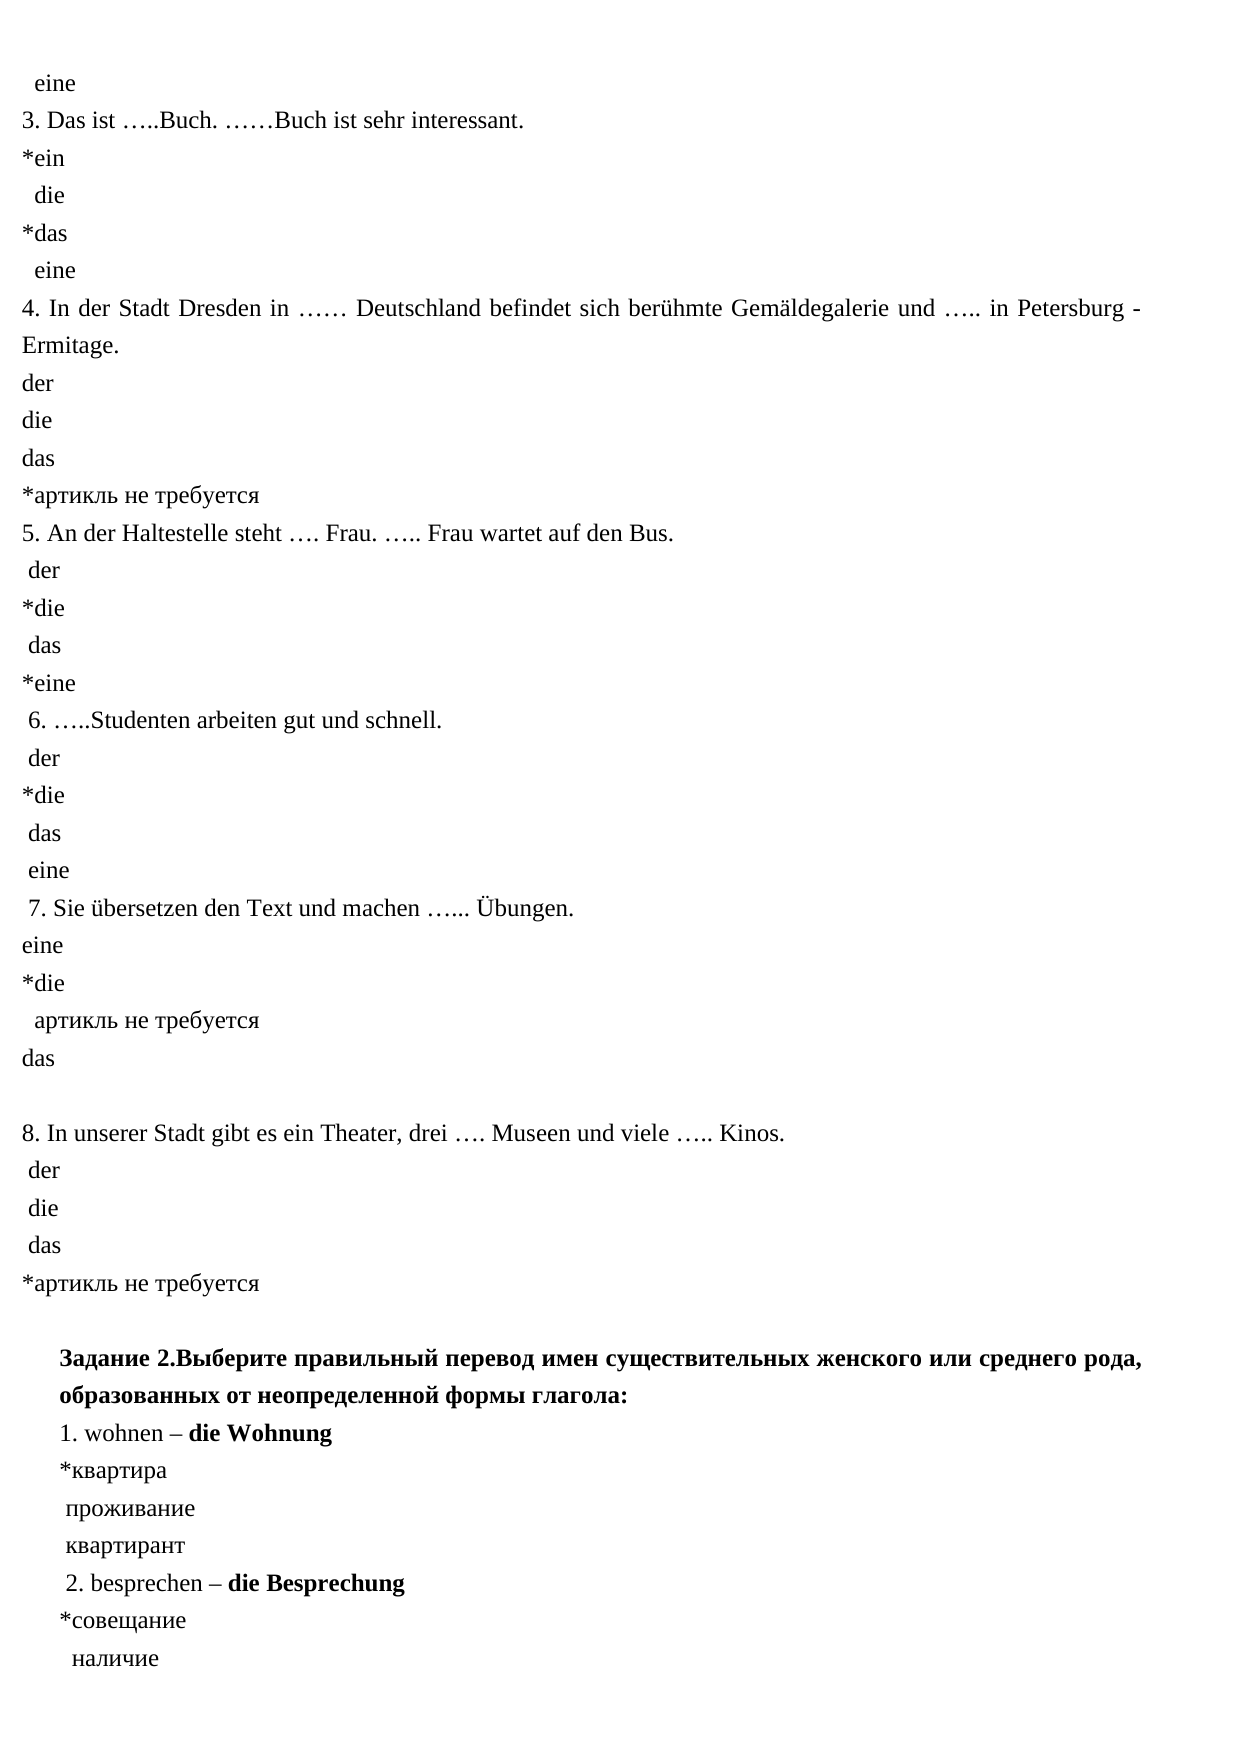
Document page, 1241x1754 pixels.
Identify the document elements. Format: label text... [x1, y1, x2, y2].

text 6. …..Studenten arbeiten gut und schnell. [22, 697, 1143, 734]
text *артикль не требуется [22, 472, 1143, 509]
text eine [22, 922, 1143, 959]
text der [22, 359, 1143, 397]
text 4. In der Stadt Dresden in …… Deutschland befindet sich berühmte Gemäldegalerie und ….. in Petersburg - Ermitage. [22, 284, 1143, 359]
text die [22, 1184, 1143, 1222]
text *совещание [59, 1597, 1143, 1634]
text der [22, 547, 1143, 584]
text eine [22, 847, 1143, 884]
text das [22, 434, 1143, 472]
text Задание 2.Выберите правильный перевод имен существительных женского или среднего рода, образованных от неопределенной формы глагола: [59, 1334, 1143, 1409]
text *die [22, 584, 1143, 622]
text *das [22, 209, 1143, 247]
text eine [22, 247, 1143, 284]
text *артикль не требуется [22, 1259, 1143, 1297]
text проживание [59, 1484, 1143, 1522]
text der [22, 734, 1143, 772]
text наличие [59, 1634, 1143, 1672]
text 2. besprechen – die Besprechung [59, 1559, 1143, 1597]
text der [22, 1147, 1143, 1184]
text квартирант [59, 1522, 1143, 1559]
text die [22, 397, 1143, 434]
text артикль не требуется [22, 997, 1143, 1034]
text 7. Sie übersetzen den Text und machen …... Übungen. [22, 884, 1143, 922]
text eine [22, 59, 1143, 97]
text *die [22, 772, 1143, 809]
text 5. An der Haltestelle steht …. Frau. ….. Frau wartet auf den Bus. [22, 509, 1143, 547]
text das [22, 1034, 1143, 1072]
text *ein [22, 134, 1143, 172]
text 8. In unserer Stadt gibt es ein Theater, drei …. Museen und viele ….. Kinos. [22, 1109, 1143, 1147]
text das [22, 809, 1143, 847]
text 3. Das ist …..Buch. ……Buch ist sehr interessant. [22, 97, 1143, 134]
text *die [22, 959, 1143, 997]
text 1. wohnen – die Wohnung [59, 1409, 1143, 1447]
text die [22, 172, 1143, 209]
text das [22, 622, 1143, 659]
text das [22, 1222, 1143, 1259]
text *квартира [59, 1447, 1143, 1484]
text *eine [22, 659, 1143, 697]
